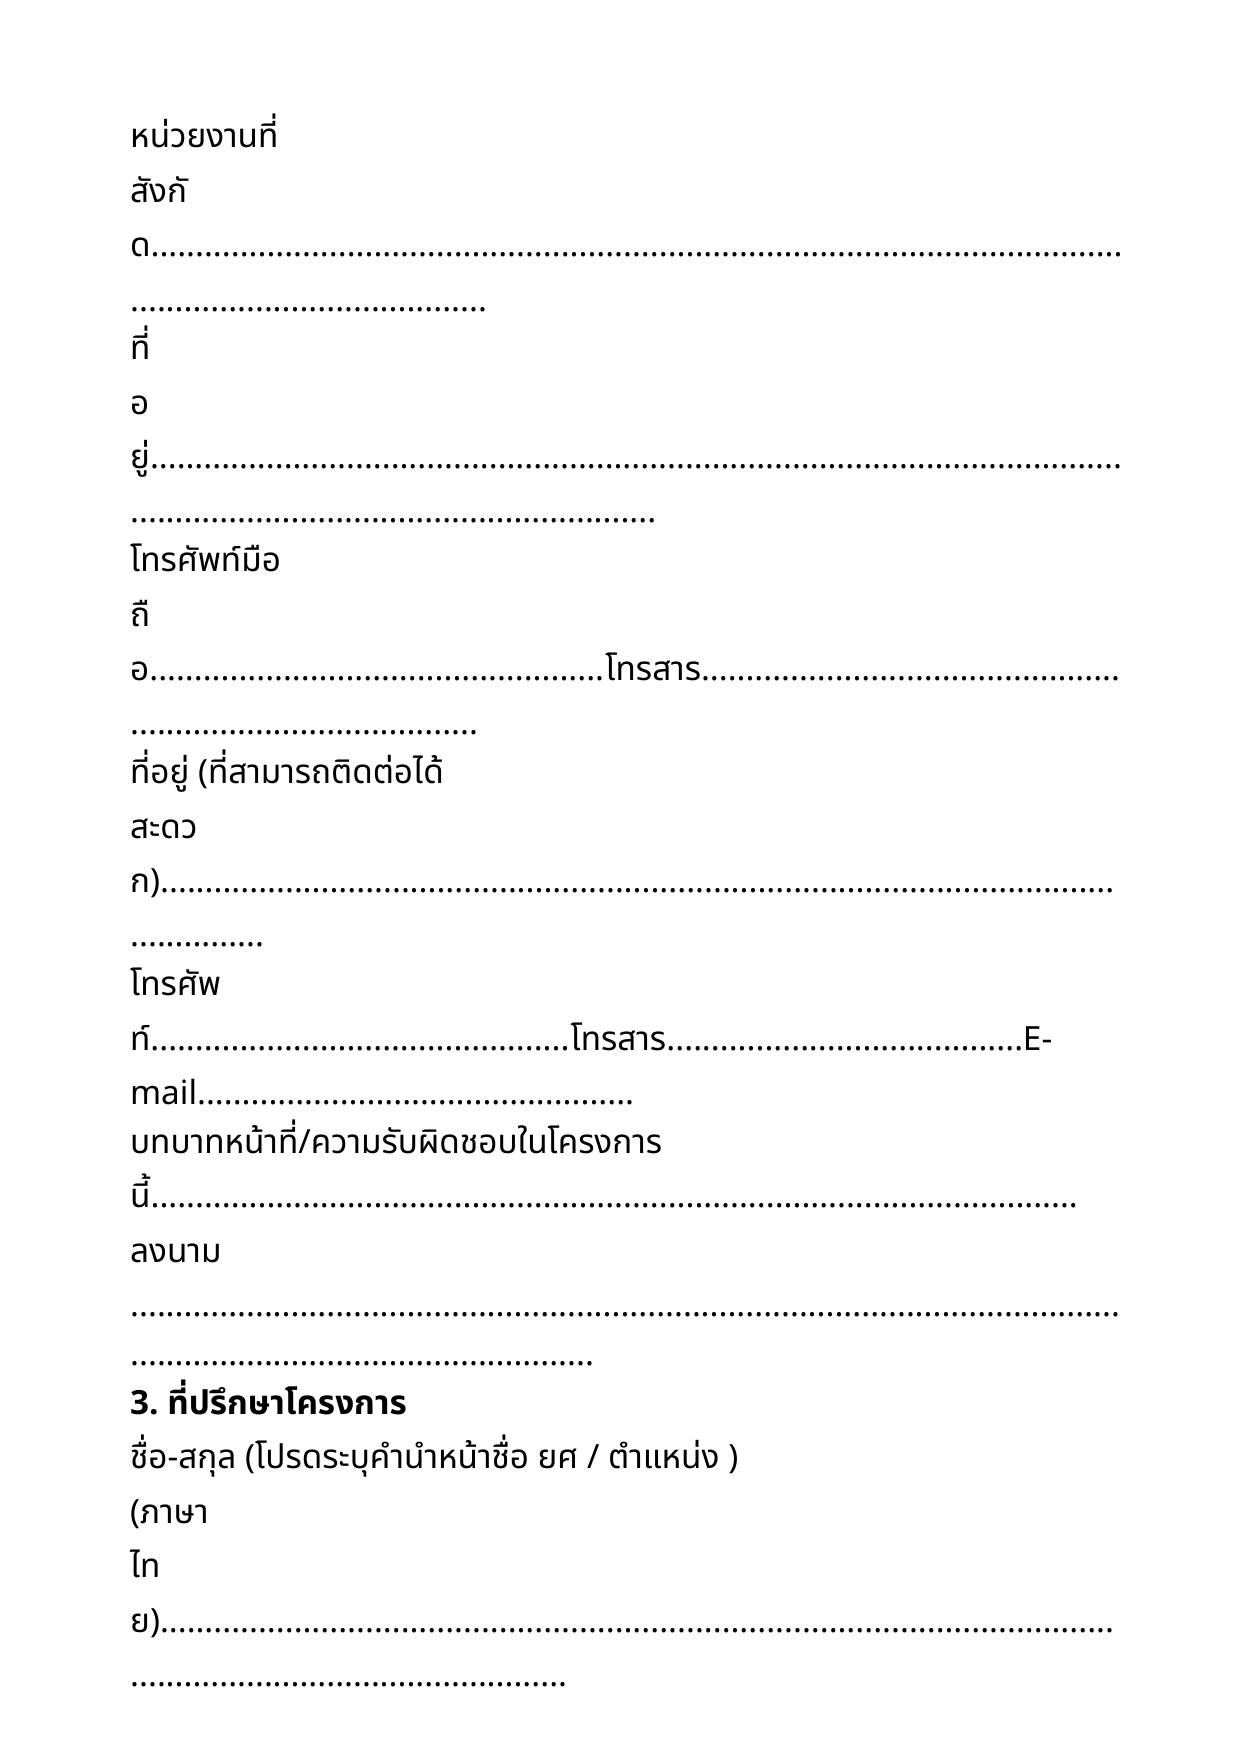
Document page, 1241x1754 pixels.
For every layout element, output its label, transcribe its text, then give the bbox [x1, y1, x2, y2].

text 3. ที่ปรึกษาโครงการ [130, 1379, 1125, 1429]
text โทรศัพท์มือถือ...................................................โทรสาร...................................................................................... [130, 536, 1125, 744]
text ชื่อ-สกุล (โปรดระบุคำนำหน้าชื่อ ยศ / ตำแหน่ง ) [130, 1433, 1125, 1484]
text โทรศัพท์...............................................โทรสาร........................................E-mail................................................. [130, 960, 1125, 1114]
text (ภาษาไทย)............................................................................................................................................................ [130, 1488, 1125, 1696]
text ลงนาม ................................................................................................................................................................... [130, 1227, 1125, 1375]
text หน่วยงานที่สังกัด..................................................................................................................................................... [130, 112, 1125, 321]
text ที่อยู่........................................................................................................................................................................ [130, 324, 1125, 533]
text ที่อยู่ (ที่สามารถติดต่อได้สะดวก).......................................................................................................................... [130, 748, 1125, 957]
text บทบาทหน้าที่/ความรับผิดชอบในโครงการนี้........................................................................................................ [130, 1118, 1125, 1223]
